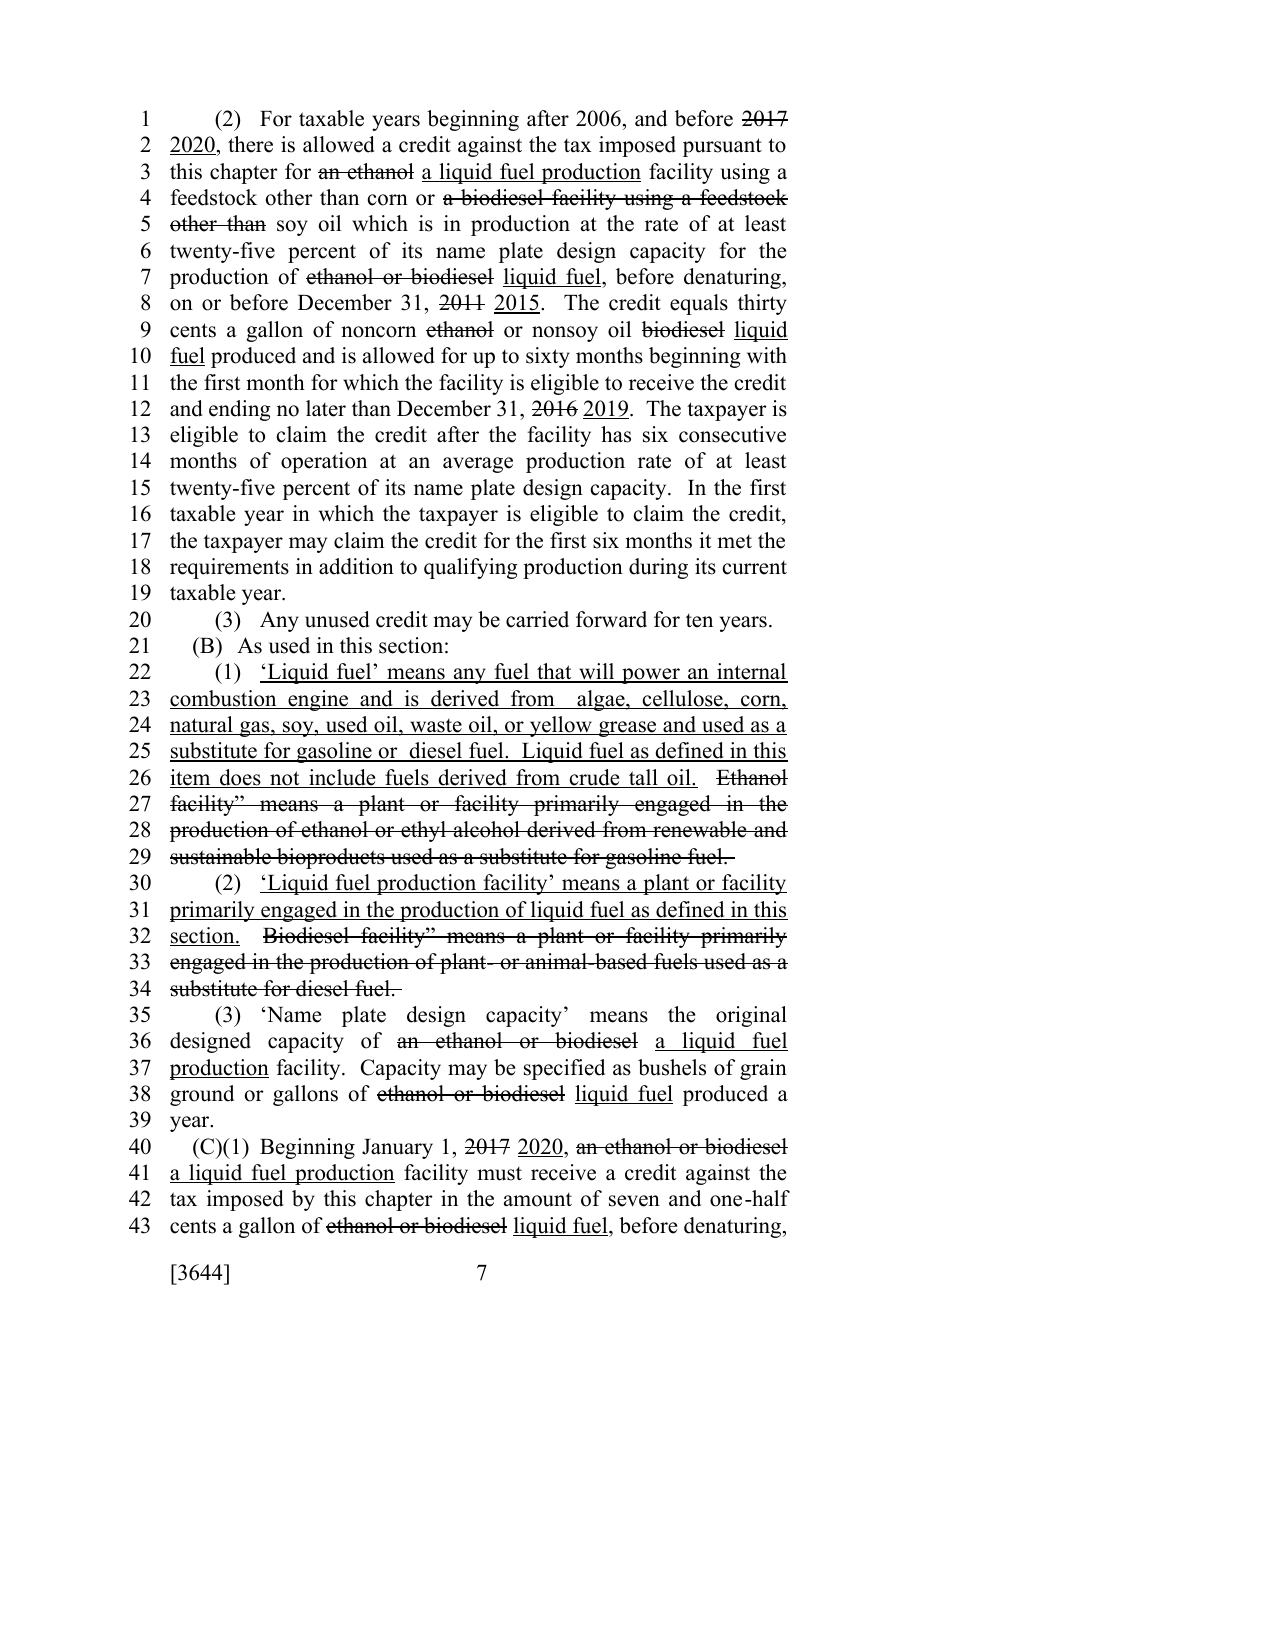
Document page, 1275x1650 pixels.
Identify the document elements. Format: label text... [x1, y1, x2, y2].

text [169, 1133, 787, 1238]
text (2) For taxable years beginning after 2006, and before 2017 2020, there is allowed a credit against the tax imposed pursuant to this chapter for an ethanol a liquid fuel production facility using a feedstock other than corn or a biodiesel facility using a feedstock other than soy oil which is in production at the rate of at least twenty-five percent of its name plate design capacity for the production of ethanol or biodiesel liquid fuel, before denaturing, on or before December 31, 2011 2015. The credit equals thirty cents a gallon of noncorn ethanol or nonsoy oil biodiesel liquid fuel produced and is allowed for up to sixty months beginning with the first month for which the facility is eligible to receive the credit and ending no later than December 31, 2016 2019. The taxpayer is eligible to claim the credit after the facility has six consecutive months of operation at an average production rate of at least twenty-five percent of its name plate design capacity. In the first taxable year in which the taxpayer is eligible to claim the credit, the taxpayer may claim the credit for the first six months it met the requirements in addition to qualifying production during its current taxable year. [169, 105, 787, 606]
text (3) ‘Name plate design capacity’ means the original designed capacity of an ethanol or biodiesel a liquid fuel production facility. Capacity may be specified as bushels of grain ground or gallons of ethanol or biodiesel liquid fuel produced a year. [169, 1001, 787, 1133]
text (2) ‘Liquid fuel production facility’ means a plant or facility primarily engaged in the production of liquid fuel as defined in this section. Biodiesel facility” means a plant or facility primarily engaged in the production of plant- or animal-based fuels used as a substitute for diesel fuel. [169, 869, 787, 919]
text (3) Any unused credit may be carried forward for ten years. [169, 606, 787, 632]
text (2) ‘Liquid fuel production facility’ means a plant or facility primarily engaged in the production of liquid fuel as defined in this section. Biodiesel facility” means a plant or facility primarily engaged in the production of plant- or animal-based fuels used as a substitute for diesel fuel. [169, 920, 787, 963]
text (2) ‘Liquid fuel production facility’ means a plant or facility primarily engaged in the production of liquid fuel as defined in this section. Biodiesel facility” means a plant or facility primarily engaged in the production of plant- or animal-based fuels used as a substitute for diesel fuel. [169, 964, 787, 1001]
text (B) As used in this section: [169, 632, 787, 658]
